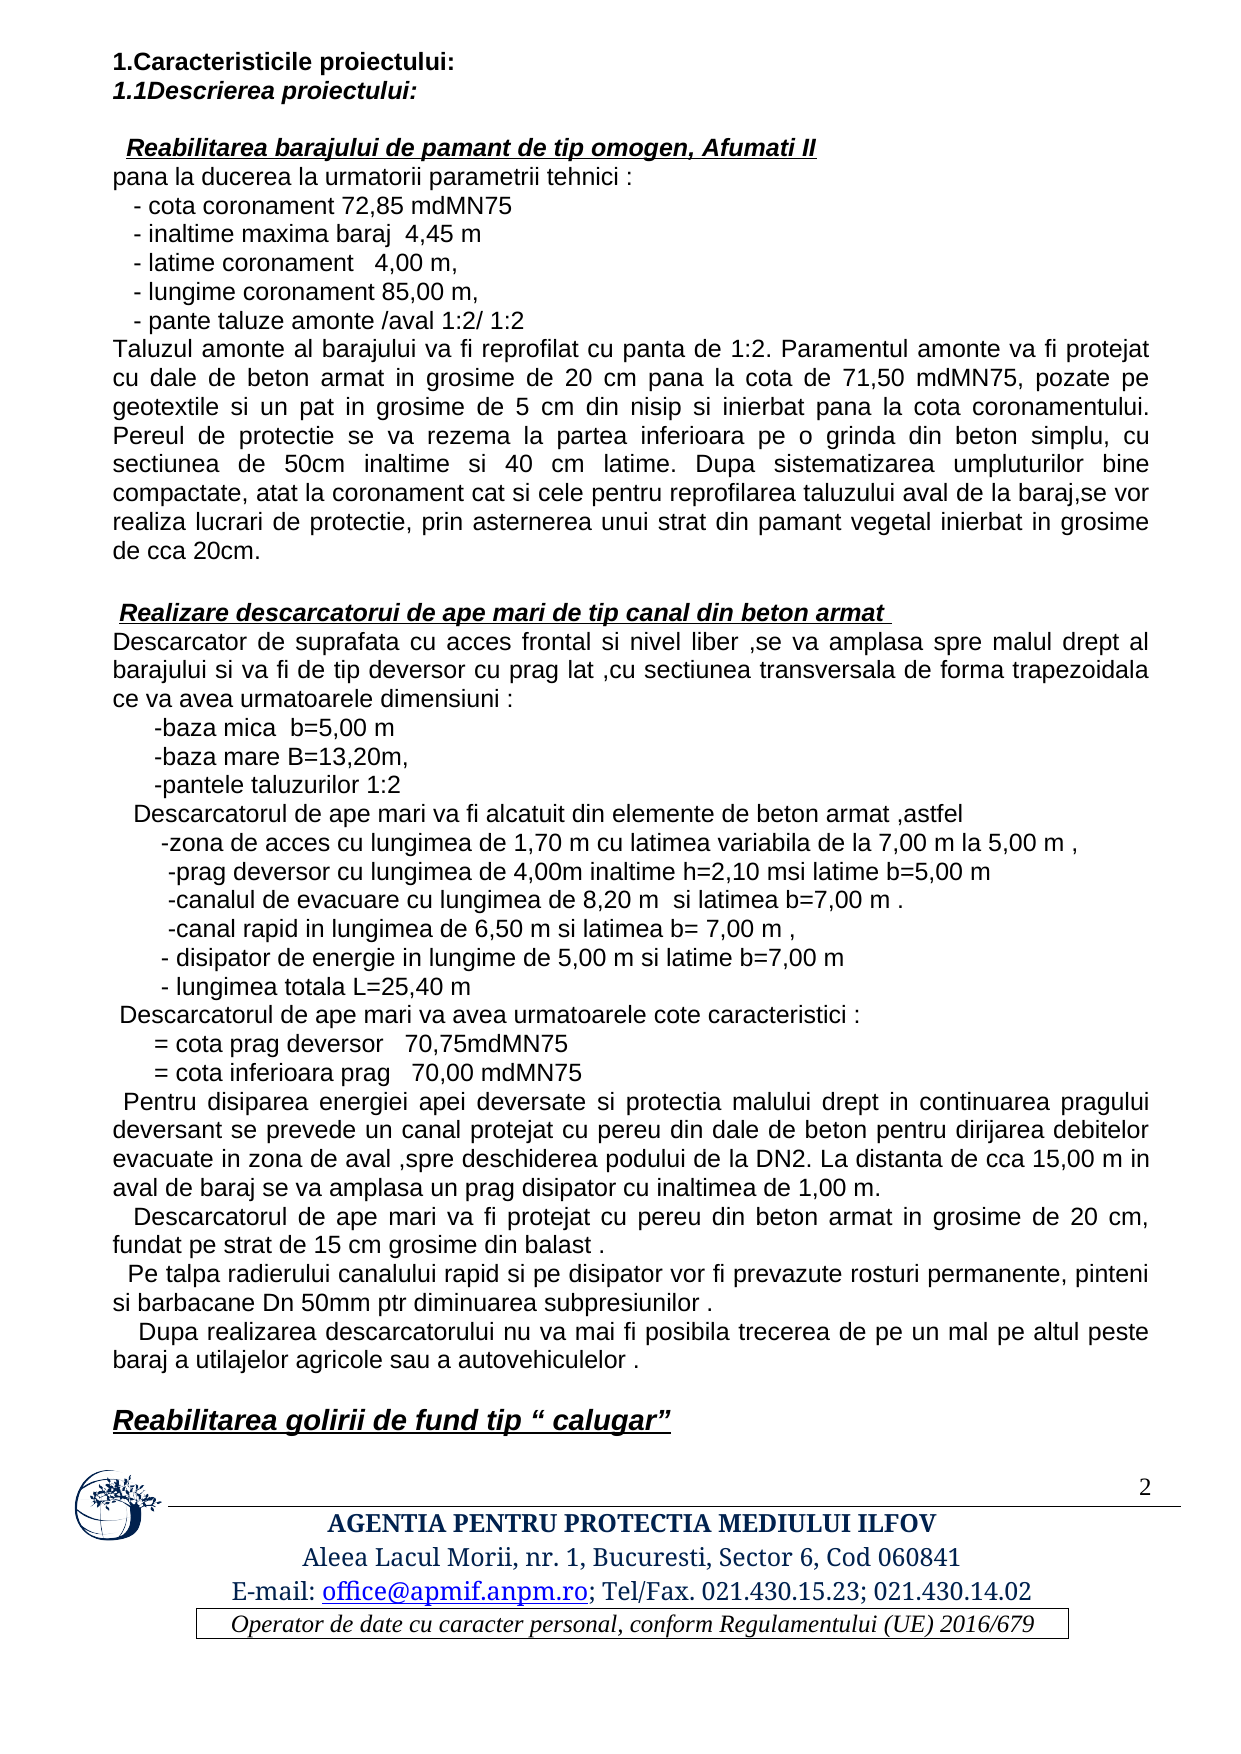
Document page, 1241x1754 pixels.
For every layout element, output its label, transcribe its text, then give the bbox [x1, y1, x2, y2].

text 1.1Descrierea proiectului: [112, 76, 1151, 104]
text 1.Caracteristicile proiectului: [112, 47, 1151, 76]
list - disipator de energie in lungime de 5,00 m si latime b=7,00 m [112, 943, 1151, 972]
list - cota coronament 72,85 mdMN75 [112, 191, 1151, 219]
list Dupa realizarea descarcatorului nu va mai fi posibila trecerea de pe un mal pe altul peste baraj a utilajelor agricole sau a autovehiculelor . [112, 1317, 1151, 1374]
list - lungimea totala L=25,40 m [112, 972, 1151, 1000]
list -canal rapid in lungimea de 6,50 m si latimea b= 7,00 m , [112, 914, 1151, 943]
list Realizare descarcatorui de ape mari de tip canal din beton armat [112, 598, 1151, 627]
list Descarcator de suprafata cu acces frontal si nivel liber ,se va amplasa spre malul drept al barajului si va fi de tip deversor cu prag lat ,cu sectiunea transversala de forma trapezoidala ce va avea urmatoarele dimensiuni : [112, 627, 1151, 713]
list - latime coronament 4,00 m, [112, 248, 1151, 277]
list = cota prag deversor 70,75mdMN75 [112, 1029, 1151, 1058]
list Descarcatorul de ape mari va fi protejat cu pereu din beton armat in grosime de 20 cm, fundat pe strat de 15 cm grosime din balast . [112, 1202, 1151, 1259]
list -zona de acces cu lungimea de 1,70 m cu latimea variabila de la 7,00 m la 5,00 m , [112, 828, 1151, 857]
list - inaltime maxima baraj 4,45 m [112, 219, 1151, 248]
list Descarcatorul de ape mari va avea urmatoarele cote caracteristici : [112, 1000, 1151, 1029]
list Pentru disiparea energiei apei deversate si protectia malului drept in continuarea pragului deversant se prevede un canal protejat cu pereu din dale de beton pentru dirijarea debitelor evacuate in zona de aval ,spre deschiderea podului de la DN2. La distanta de cca 15,00 m in aval de baraj se va amplasa un prag disipator cu inaltimea de 1,00 m. [112, 1087, 1151, 1202]
list Taluzul amonte al barajului va fi reprofilat cu panta de 1:2. Paramentul amonte va fi protejat cu dale de beton armat in grosime de 20 cm pana la cota de 71,50 mdMN75, pozate pe geotextile si un pat in grosime de 5 cm din nisip si inierbat pana la cota coronamentului. Pereul de protectie se va rezema la partea inferioara pe o grinda din beton simplu, cu sectiunea de 50cm inaltime si 40 cm latime. Dupa sistematizarea umpluturilor bine compactate, atat la coronament cat si cele pentru reprofilarea taluzului aval de la baraj,se vor realiza lucrari de protectie, prin asternerea unui strat din pamant vegetal inierbat in grosime de cca 20cm. [112, 334, 1151, 564]
list -baza mica b=5,00 m [112, 713, 1151, 742]
list -canalul de evacuare cu lungimea de 8,20 m si latimea b=7,00 m . [112, 885, 1151, 914]
list -prag deversor cu lungimea de 4,00m inaltime h=2,10 msi latime b=5,00 m [112, 857, 1151, 885]
list -pantele taluzurilor 1:2 [112, 770, 1151, 799]
list - lungime coronament 85,00 m, [112, 277, 1151, 306]
list -baza mare B=13,20m, [112, 742, 1151, 770]
list Pe talpa radierului canalului rapid si pe disipator vor fi prevazute rosturi permanente, pinteni si barbacane Dn 50mm ptr diminuarea subpresiunilor . [112, 1259, 1151, 1317]
list Reabilitarea barajului de pamant de tip omogen, Afumati II [112, 133, 1151, 162]
list - pante taluze amonte /aval 1:2/ 1:2 [112, 306, 1151, 334]
list pana la ducerea la urmatorii parametrii tehnici : [112, 162, 1151, 191]
list Descarcatorul de ape mari va fi alcatuit din elemente de beton armat ,astfel [112, 799, 1151, 828]
list = cota inferioara prag 70,00 mdMN75 [112, 1058, 1151, 1087]
list Reabilitarea golirii de fund tip “ calugar” [112, 1403, 1151, 1436]
